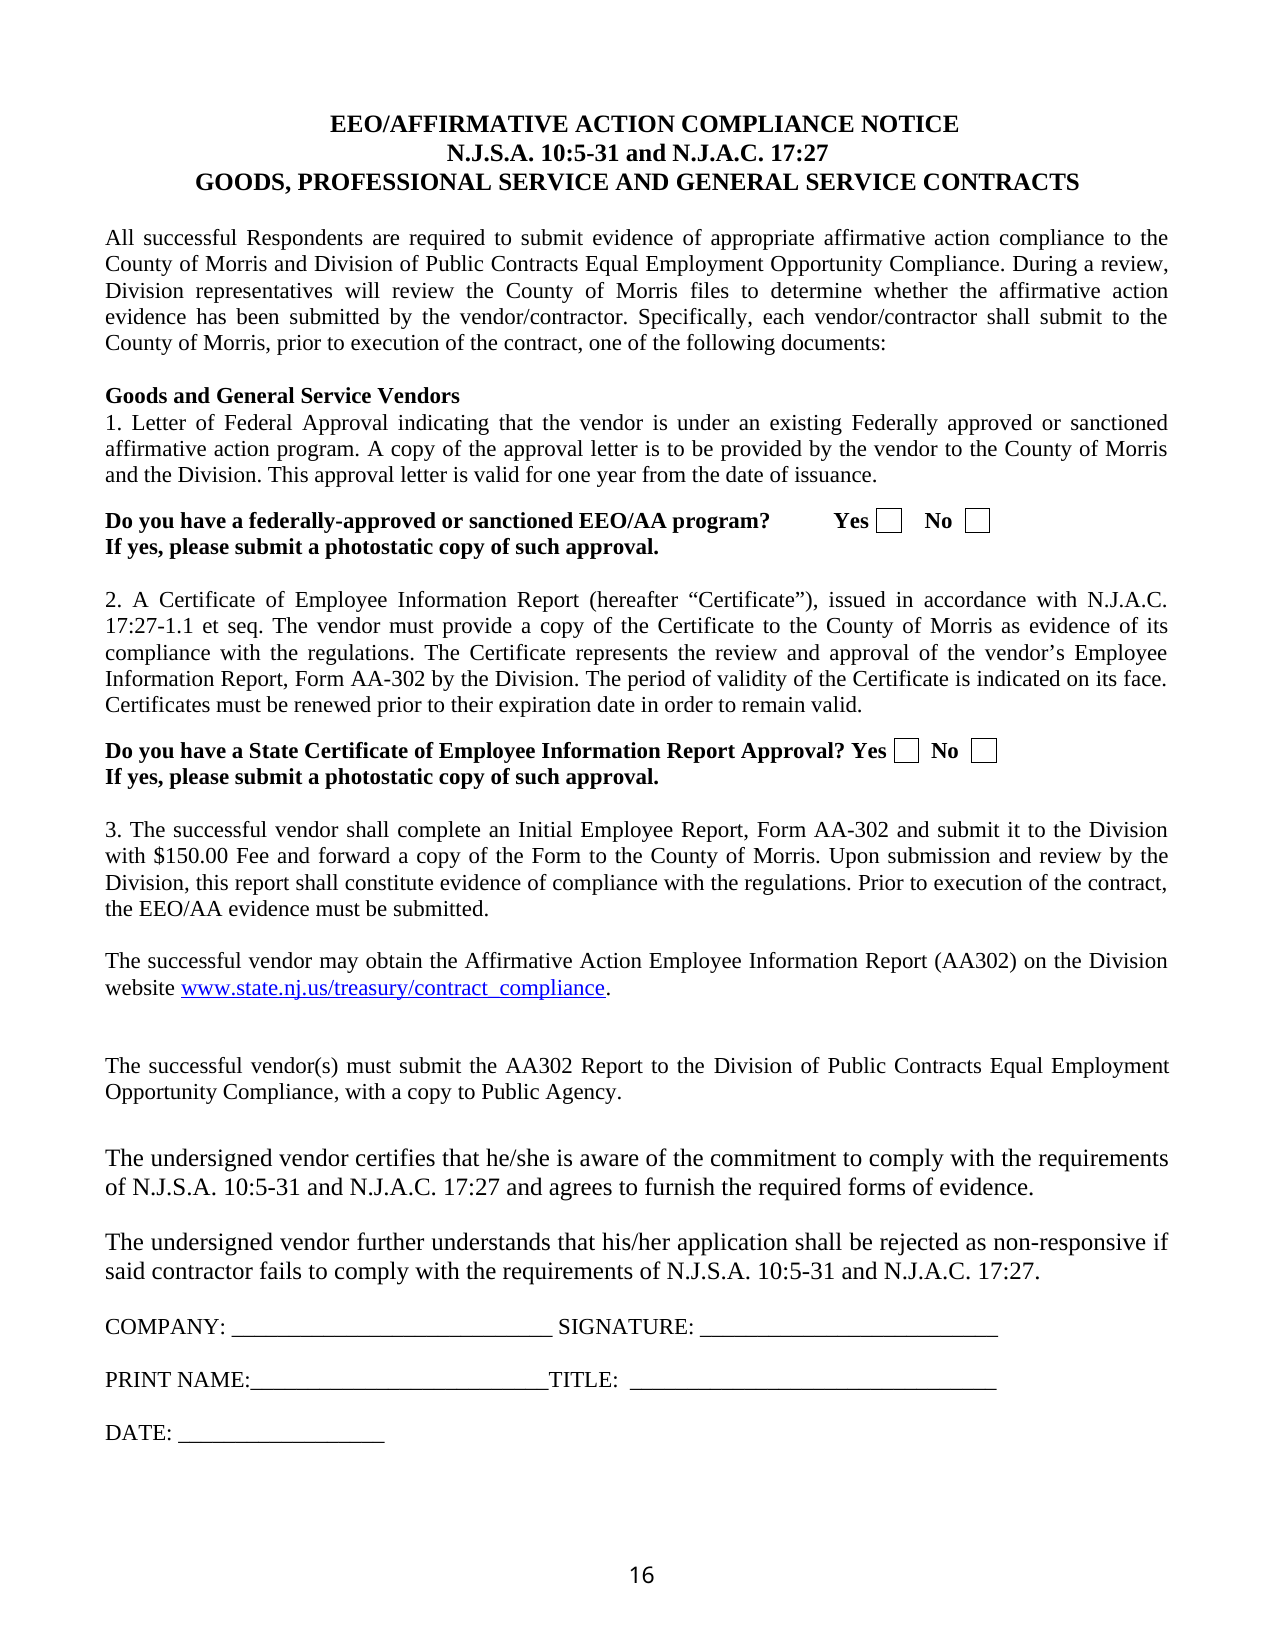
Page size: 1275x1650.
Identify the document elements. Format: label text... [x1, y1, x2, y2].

text The successful vendor may obtain the Affirmative Action Employee Information Report (AA302) on the Division website www.state.nj.us/treasury/contract_compliance. [105, 948, 1170, 1000]
text 3. The successful vendor shall complete an Initial Employee Report, Form AA-302 and submit it to the Division with $150.00 Fee and forward a copy of the Form to the County of Morris. Upon submission and review by the Division, this report shall constitute evidence of compliance with the regulations. Prior to execution of the contract, the EEO/AA evidence must be submitted. [105, 816, 1170, 921]
text 1. Letter of Federal Approval indicating that the vendor is under an existing Federally approved or sanctioned affirmative action program. A copy of the approval letter is to be provided by the vendor to the County of Morris and the Division. This approval letter is valid for one year from the date of issuance. [105, 408, 1170, 488]
text The undersigned vendor certifies that he/she is aware of the commitment to comply with the requirements of N.J.S.A. 10:5-31 and N.J.A.C. 17:27 and agrees to furnish the required forms of evidence. [105, 1143, 1170, 1201]
text Do you have a State Certificate of Employee Information Report Approval? Yes No [105, 737, 1170, 763]
text If yes, please submit a photostatic copy of such approval. [105, 763, 1170, 789]
text All successful Respondents are required to submit evidence of appropriate affirmative action compliance to the County of Morris and Division of Public Contracts Equal Employment Opportunity Compliance. During a review, Division representatives will review the County of Morris files to determine whether the affirmative action evidence has been submitted by the vendor/contractor. Specifically, each vendor/contractor shall submit to the County of Morris, prior to execution of the contract, one of the following documents: [105, 224, 1170, 356]
text The undersigned vendor further understands that his/her application shall be rejected as non-responsive if said contractor fails to comply with the requirements of N.J.S.A. 10:5-31 and N.J.A.C. 17:27. [105, 1227, 1170, 1284]
text If yes, please submit a photostatic copy of such approval. [105, 533, 1170, 559]
text DATE: __________________ [105, 1419, 1170, 1445]
text 2. A Certificate of Employee Information Report (hereafter “Certificate”), issued in accordance with N.J.A.C. 17:27-1.1 et seq. The vendor must provide a copy of the Certificate to the County of Morris as evidence of its compliance with the regulations. The Certificate represents the review and approval of the vendor’s Employee Information Report, Form AA-302 by the Division. The period of validity of the Certificate is indicated on its face. Certificates must be renewed prior to their expiration date in order to remain valid. [105, 586, 1170, 718]
text N.J.S.A. 10:5-31 and N.J.A.C. 17:27 [105, 138, 1170, 167]
text EEO/AFFIRMATIVE ACTION COMPLIANCE NOTICE [105, 109, 1170, 138]
text GOODS, PROFESSIONAL SERVICE AND GENERAL SERVICE CONTRACTS [105, 167, 1170, 195]
text COMPANY: ____________________________ SIGNATURE: __________________________ [105, 1313, 1170, 1340]
text Do you have a federally-approved or sanctioned EEO/AA program? Yes No [105, 507, 1170, 533]
text Goods and General Service Vendors [105, 382, 1170, 408]
text PRINT NAME:__________________________TITLE: ________________________________ [105, 1366, 1170, 1392]
text The successful vendor(s) must submit the AA302 Report to the Division of Public Contracts Equal Employment Opportunity Compliance, with a copy to Public Agency. [105, 1052, 1170, 1104]
